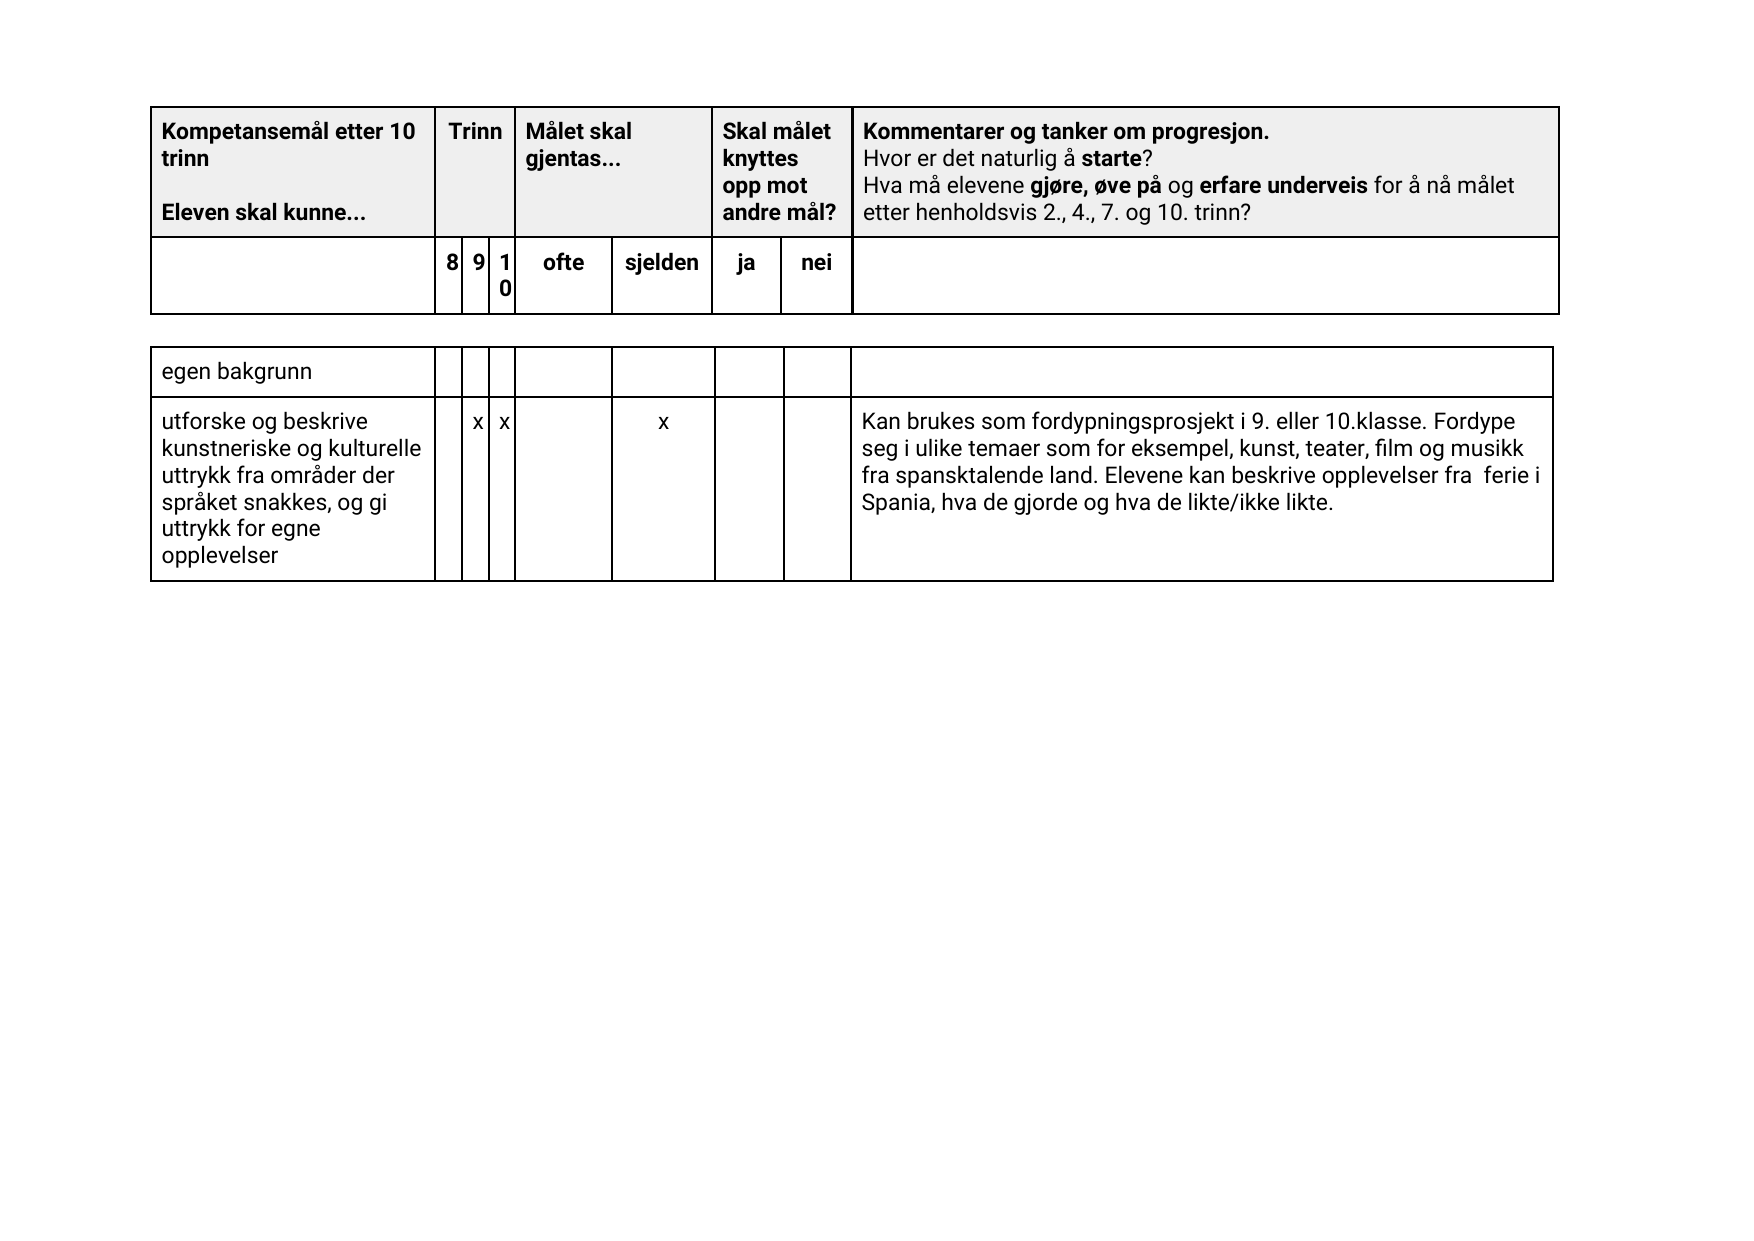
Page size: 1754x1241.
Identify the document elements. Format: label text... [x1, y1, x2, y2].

table_cell [436, 398, 461, 580]
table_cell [152, 348, 434, 396]
table_cell [785, 398, 850, 580]
table_cell x [463, 348, 488, 396]
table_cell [852, 348, 1552, 396]
table_cell x [613, 398, 714, 580]
table_cell x [613, 348, 714, 396]
table_cell x [490, 398, 514, 580]
table_cell [516, 348, 611, 396]
table_cell Kan brukes som fordypningsprosjekt i 9. eller 10.klasse. Fordype seg i ulike temaer som for eksempel, kunst, teater, film og musikk fra spansktalende land. Elevene kan beskrive opplevelser fra ferie i Spania, hva de gjorde og hva de likte/ikke likte. [852, 398, 1552, 580]
table_cell [785, 348, 850, 396]
table_cell [716, 398, 783, 580]
table_cell utforske og beskrive kunstneriske og kulturelle uttrykk fra områder der språket snakkes, og gi uttrykk for egne opplevelser [152, 398, 434, 580]
table_cell x [463, 398, 488, 580]
table_cell [516, 398, 611, 580]
table_cell x [490, 348, 514, 396]
table_cell [436, 348, 461, 396]
table_cell [716, 348, 783, 396]
